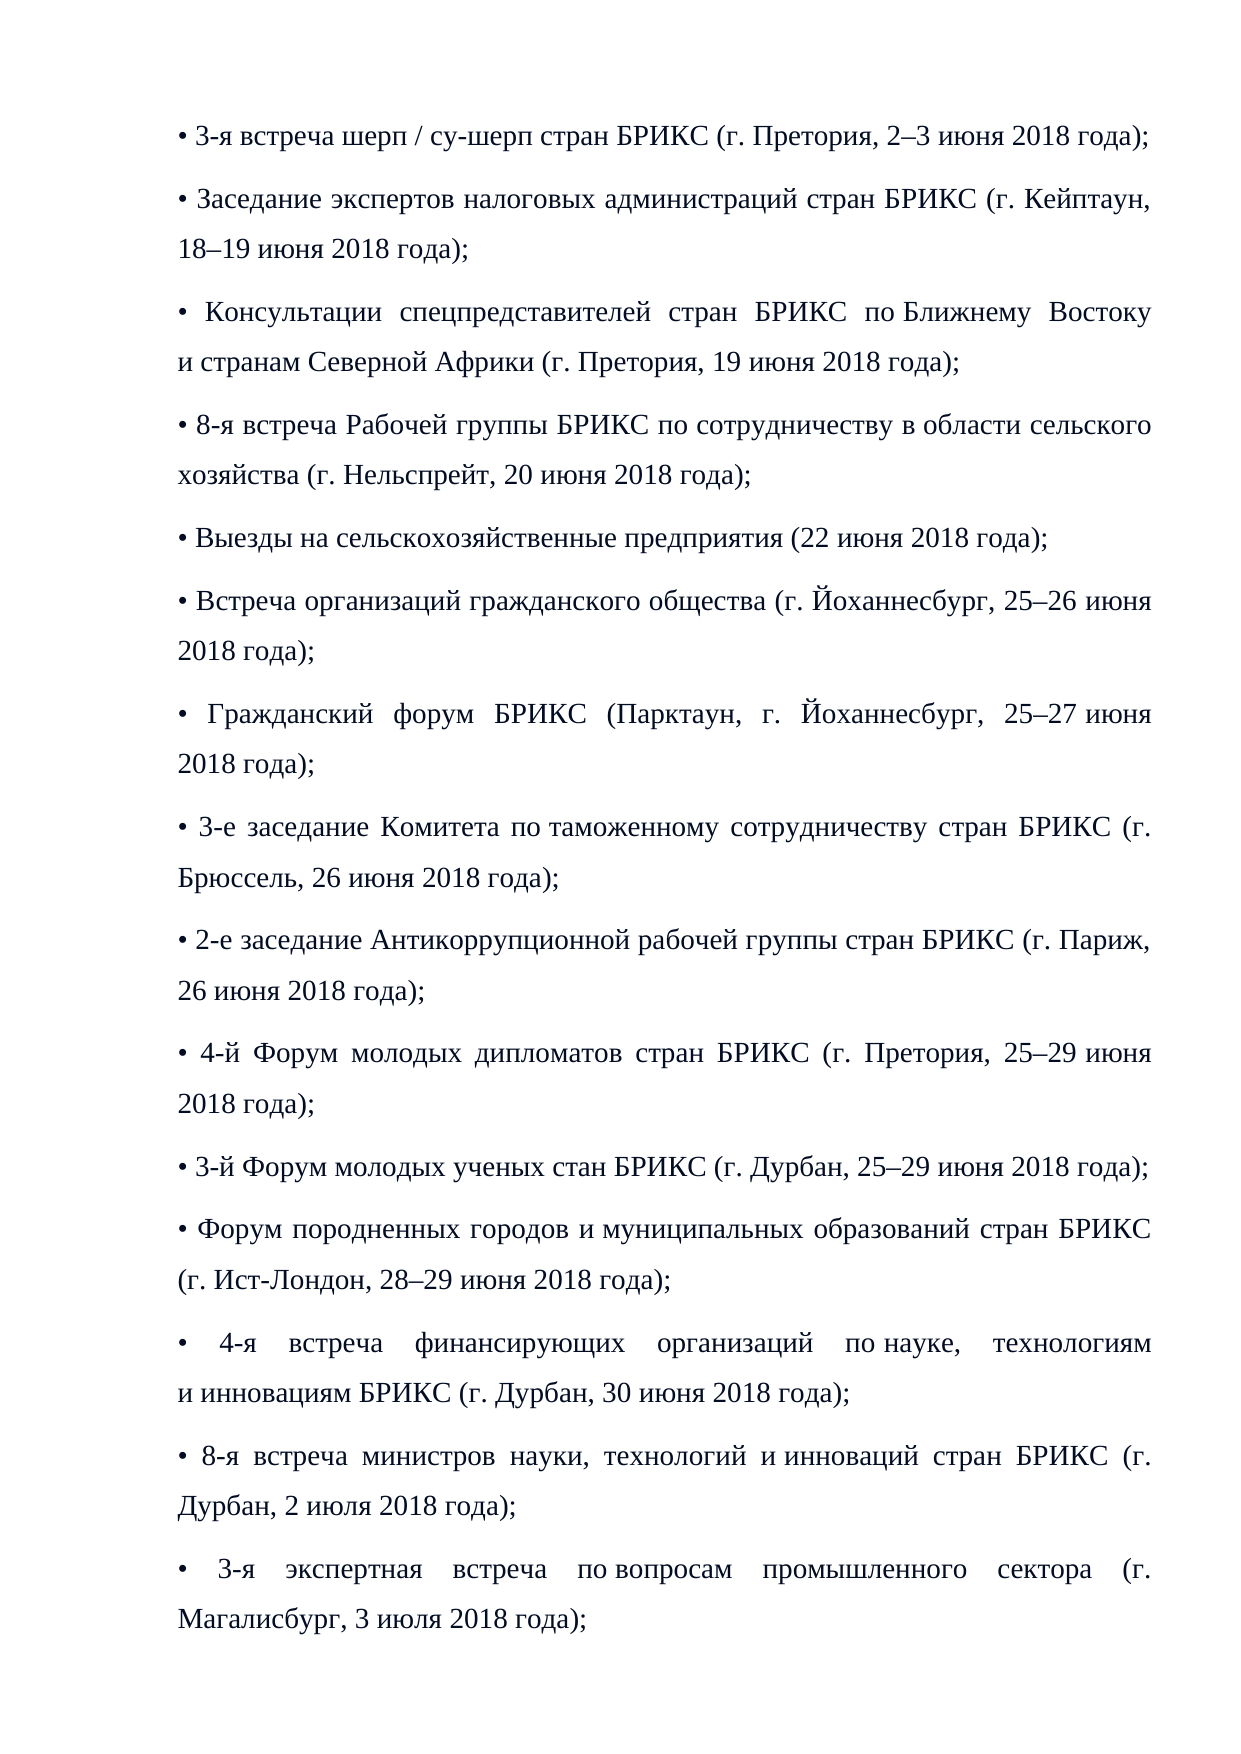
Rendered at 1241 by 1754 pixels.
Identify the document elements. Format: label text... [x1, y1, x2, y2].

text • 3-й Форум молодых ученых стан БРИКС (г. Дурбан, 25–29 июня 2018 года); [177, 1149, 1152, 1182]
text • 4-я встреча финансирующих организаций по науке, технологиям и инновациям БРИКС (г. Дурбан, 30 июня 2018 года); [177, 1325, 1152, 1408]
text • Консультации спецпредставителей стран БРИКС по Ближнему Востоку и странам Северной Африки (г. Претория, 19 июня 2018 года); [177, 294, 1152, 378]
text • Выезды на сельскохозяйственные предприятия (22 июня 2018 года); [177, 520, 1152, 554]
text • Форум породненных городов и муниципальных образований стран БРИКС (г. Ист-Лондон, 28–29 июня 2018 года); [177, 1212, 1152, 1295]
text • 8-я встреча министров науки, технологий и инноваций стран БРИКС (г. Дурбан, 2 июля 2018 года); [177, 1438, 1152, 1522]
text • 3-я экспертная встреча по вопросам промышленного сектора (г. Магалисбург, 3 июля 2018 года); [177, 1551, 1152, 1635]
text • 3-я встреча шерп / су-шерп стран БРИКС (г. Претория, 2–3 июня 2018 года); [177, 118, 1152, 152]
text • 2-е заседание Антикоррупционной рабочей группы стран БРИКС (г. Париж, 26 июня 2018 года); [177, 922, 1152, 1006]
text • Заседание экспертов налоговых администраций стран БРИКС (г. Кейптаун, 18–19 июня 2018 года); [177, 181, 1152, 265]
text • 3-е заседание Комитета по таможенному сотрудничеству стран БРИКС (г. Брюссель, 26 июня 2018 года); [177, 809, 1152, 893]
text • Гражданский форум БРИКС (Парктаун, г. Йоханнесбург, 25–27 июня 2018 года); [177, 696, 1152, 780]
text • 8-я встреча Рабочей группы БРИКС по сотрудничеству в области сельского хозяйства (г. Нельспрейт, 20 июня 2018 года); [177, 407, 1152, 491]
text • Встреча организаций гражданского общества (г. Йоханнесбург, 25–26 июня 2018 года); [177, 583, 1152, 667]
text • 4-й Форум молодых дипломатов стран БРИКС (г. Претория, 25–29 июня 2018 года); [177, 1036, 1152, 1119]
